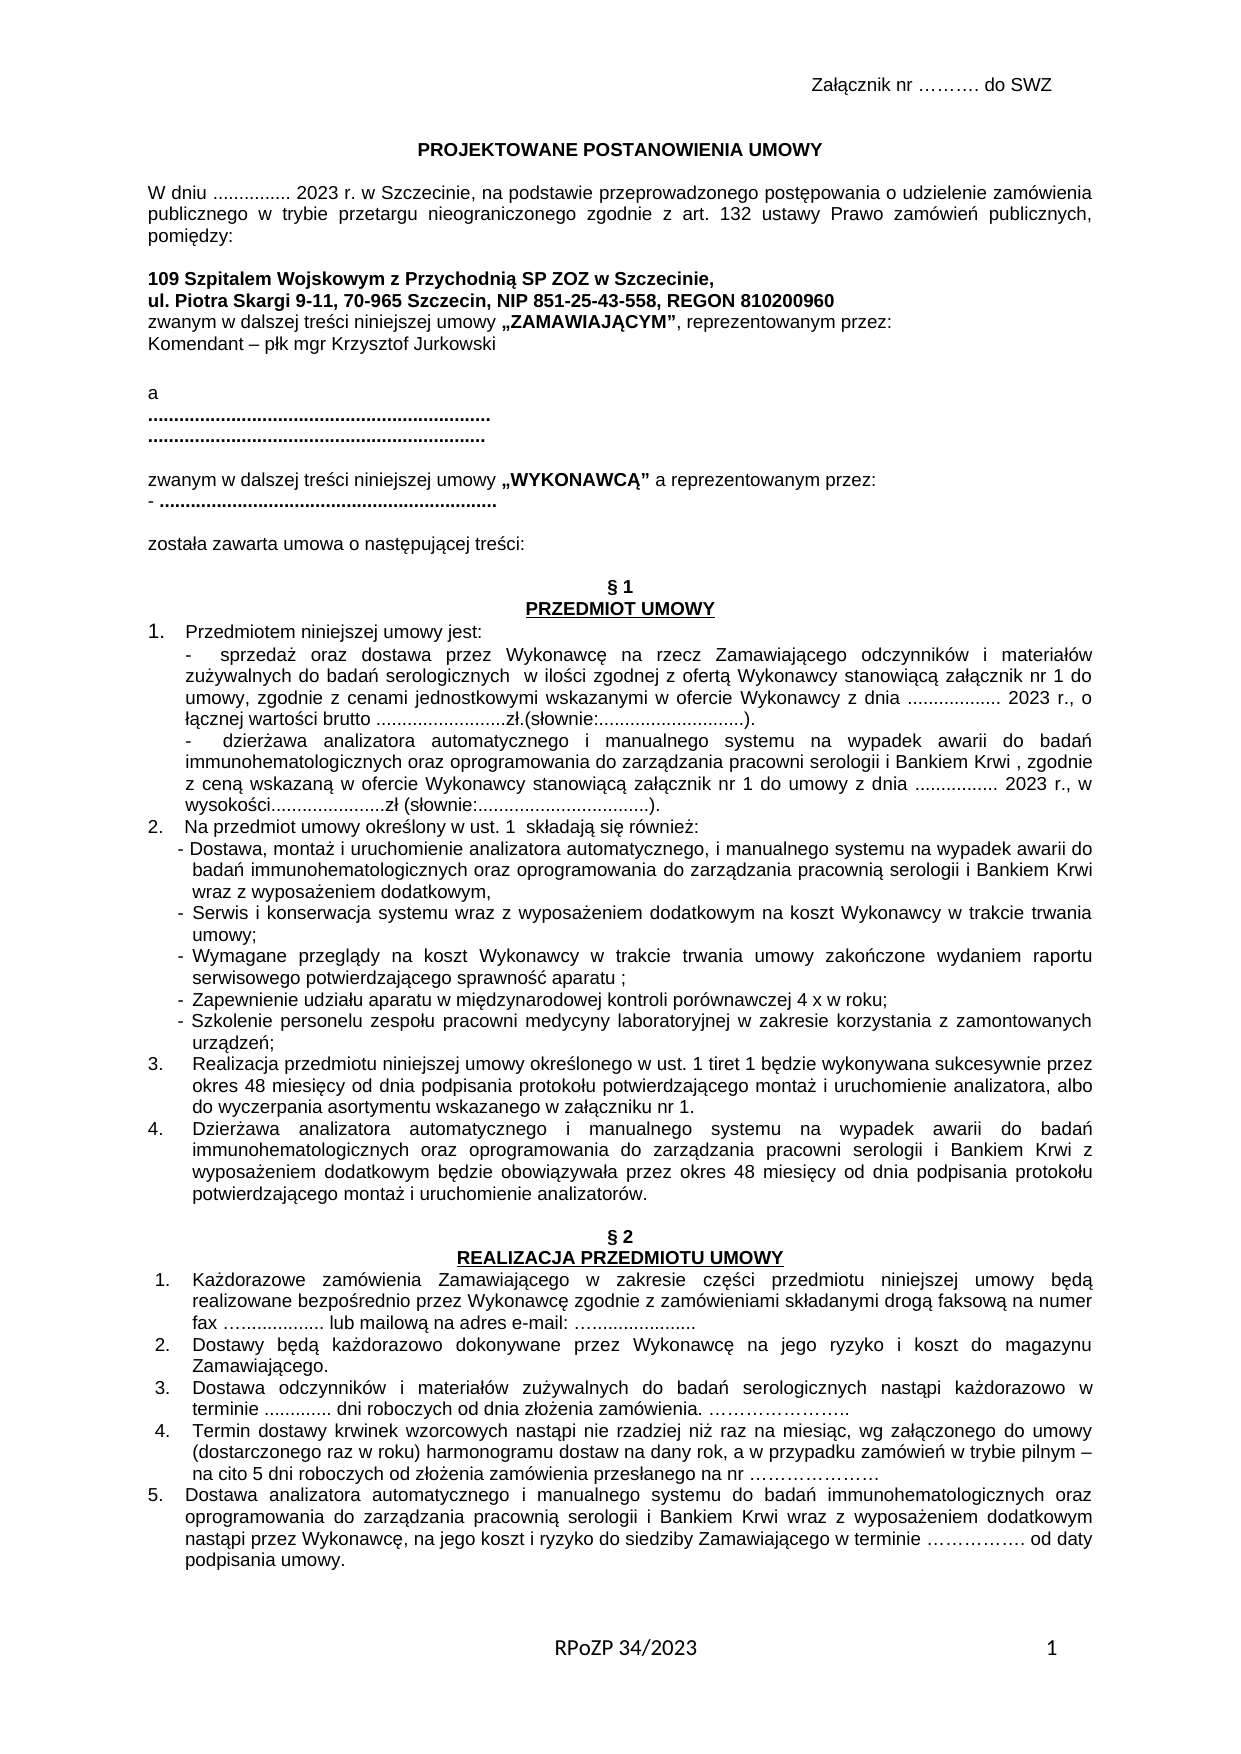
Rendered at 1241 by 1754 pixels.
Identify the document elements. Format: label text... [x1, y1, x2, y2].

list Realizacja przedmiotu niniejszej umowy określonego w ust. 1 tiret 1 będzie wykonywana sukcesywnie przez okres 48 miesięcy od dnia podpisania protokołu potwierdzającego montaż i uruchomienie analizatora, albo do wyczerpania asortymentu wskazanego w załączniku nr 1. [148, 1053, 1093, 1118]
text § 1 [148, 576, 1093, 598]
text 109 Szpitalem Wojskowym z Przychodnią SP ZOZ w Szczecinie, [148, 268, 1093, 289]
text ul. Piotra Skargi 9-11, 70-965 Szczecin, NIP 851-25-43-558, REGON 810200960 [148, 289, 1093, 311]
text - Serwis i konserwacja systemu wraz z wyposażeniem dodatkowym na koszt Wykonawcy w trakcie trwania umowy; [177, 902, 1093, 945]
text § 2 [148, 1226, 1093, 1247]
text - sprzedaż oraz dostawa przez Wykonawcę na rzecz Zamawiającego odczynników i materiałów zużywalnych do badań serologicznych w ilości zgodnej z ofertą Wykonawcy stanowiącą załącznik nr 1 do umowy, zgodnie z cenami jednostkowymi wskazanymi w ofercie Wykonawcy z dnia .................. 2023 r., o łącznej wartości brutto .........................zł.(słownie:............................). [185, 643, 1093, 729]
text W dniu ............... 2023 r. w Szczecinie, na podstawie przeprowadzonego postępowania o udzielenie zamówienia publicznego w trybie przetargu nieograniczonego zgodnie z art. 132 ustawy Prawo zamówień publicznych, pomiędzy: [148, 182, 1093, 246]
text - Wymagane przeglądy na koszt Wykonawcy w trakcie trwania umowy zakończone wydaniem raportu serwisowego potwierdzającego sprawność aparatu ; [177, 945, 1093, 988]
text Komendant – płk mgr Krzysztof Jurkowski [148, 333, 1093, 354]
list Przedmiotem niniejszej umowy jest: [148, 619, 1093, 643]
list Dzierżawa analizatora automatycznego i manualnego systemu na wypadek awarii do badań immunohematologicznych oraz oprogramowania do zarządzania pracowni serologii i Bankiem Krwi z wyposażeniem dodatkowym będzie obowiązywała przez okres 48 miesięcy od dnia podpisania protokołu potwierdzającego montaż i uruchomienie analizatorów. [148, 1118, 1093, 1204]
text - ................................................................. [148, 490, 1093, 512]
list Dostawy będą każdorazowo dokonywane przez Wykonawcę na jego ryzyko i koszt do magazynu Zamawiającego. [154, 1333, 1093, 1376]
text została zawarta umowa o następującej treści: [148, 533, 1093, 555]
text zwanym w dalszej treści niniejszej umowy „WYKONAWCĄ” a reprezentowanym przez: [148, 468, 1093, 490]
text 2. Na przedmiot umowy określony w ust. 1 składają się również: [148, 816, 1093, 837]
text - Zapewnienie udziału aparatu w międzynarodowej kontroli porównawczej 4 x w roku; [177, 988, 1093, 1010]
text - Dostawa, montaż i uruchomienie analizatora automatycznego, i manualnego systemu na wypadek awarii do badań immunohematologicznych oraz oprogramowania do zarządzania pracownią serologii i Bankiem Krwi wraz z wyposażeniem dodatkowym, [177, 837, 1093, 902]
text PRZEDMIOT UMOWY [148, 598, 1093, 619]
text ................................................................. [148, 425, 1093, 447]
text REALIZACJA PRZEDMIOTU UMOWY [148, 1247, 1093, 1269]
list Dostawa analizatora automatycznego i manualnego systemu do badań immunohematologicznych oraz oprogramowania do zarządzania pracownią serologii i Bankiem Krwi wraz z wyposażeniem dodatkowym nastąpi przez Wykonawcę, na jego koszt i ryzyko do siedziby Zamawiającego w terminie ……………. od daty podpisania umowy. [148, 1484, 1093, 1571]
text Załącznik nr ………. do SWZ [811, 74, 1093, 95]
text PROJEKTOWANE POSTANOWIENIA UMOWY [148, 138, 1093, 160]
list Dostawa odczynników i materiałów zużywalnych do badań serologicznych nastąpi każdorazowo w terminie ............. dni roboczych od dnia złożenia zamówienia. ………………….. [154, 1376, 1093, 1419]
text - dzierżawa analizatora automatycznego i manualnego systemu na wypadek awarii do badań immunohematologicznych oraz oprogramowania do zarządzania pracowni serologii i Bankiem Krwi , zgodnie z ceną wskazaną w ofercie Wykonawcy stanowiącą załącznik nr 1 do umowy z dnia ................ 2023 r., w wysokości......................zł (słownie:.................................). [185, 729, 1093, 816]
text zwanym w dalszej treści niniejszej umowy „ZAMAWIAJĄCYM”, reprezentowanym przez: [148, 311, 1093, 333]
text - Szkolenie personelu zespołu pracowni medycyny laboratoryjnej w zakresie korzystania z zamontowanych urządzeń; [177, 1010, 1093, 1053]
list Każdorazowe zamówienia Zamawiającego w zakresie części przedmiotu niniejszej umowy będą realizowane bezpośrednio przez Wykonawcę zgodnie z zamówieniami składanymi drogą faksową na numer fax …................ lub mailową na adres e-mail: ….................... [154, 1269, 1093, 1333]
text a [148, 382, 1093, 404]
text .................................................................. [148, 404, 1093, 425]
list Termin dostawy krwinek wzorcowych nastąpi nie rzadziej niż raz na miesiąc, wg załączonego do umowy (dostarczonego raz w roku) harmonogramu dostaw na dany rok, a w przypadku zamówień w trybie pilnym – na cito 5 dni roboczych od złożenia zamówienia przesłanego na nr ………………… [154, 1419, 1093, 1484]
